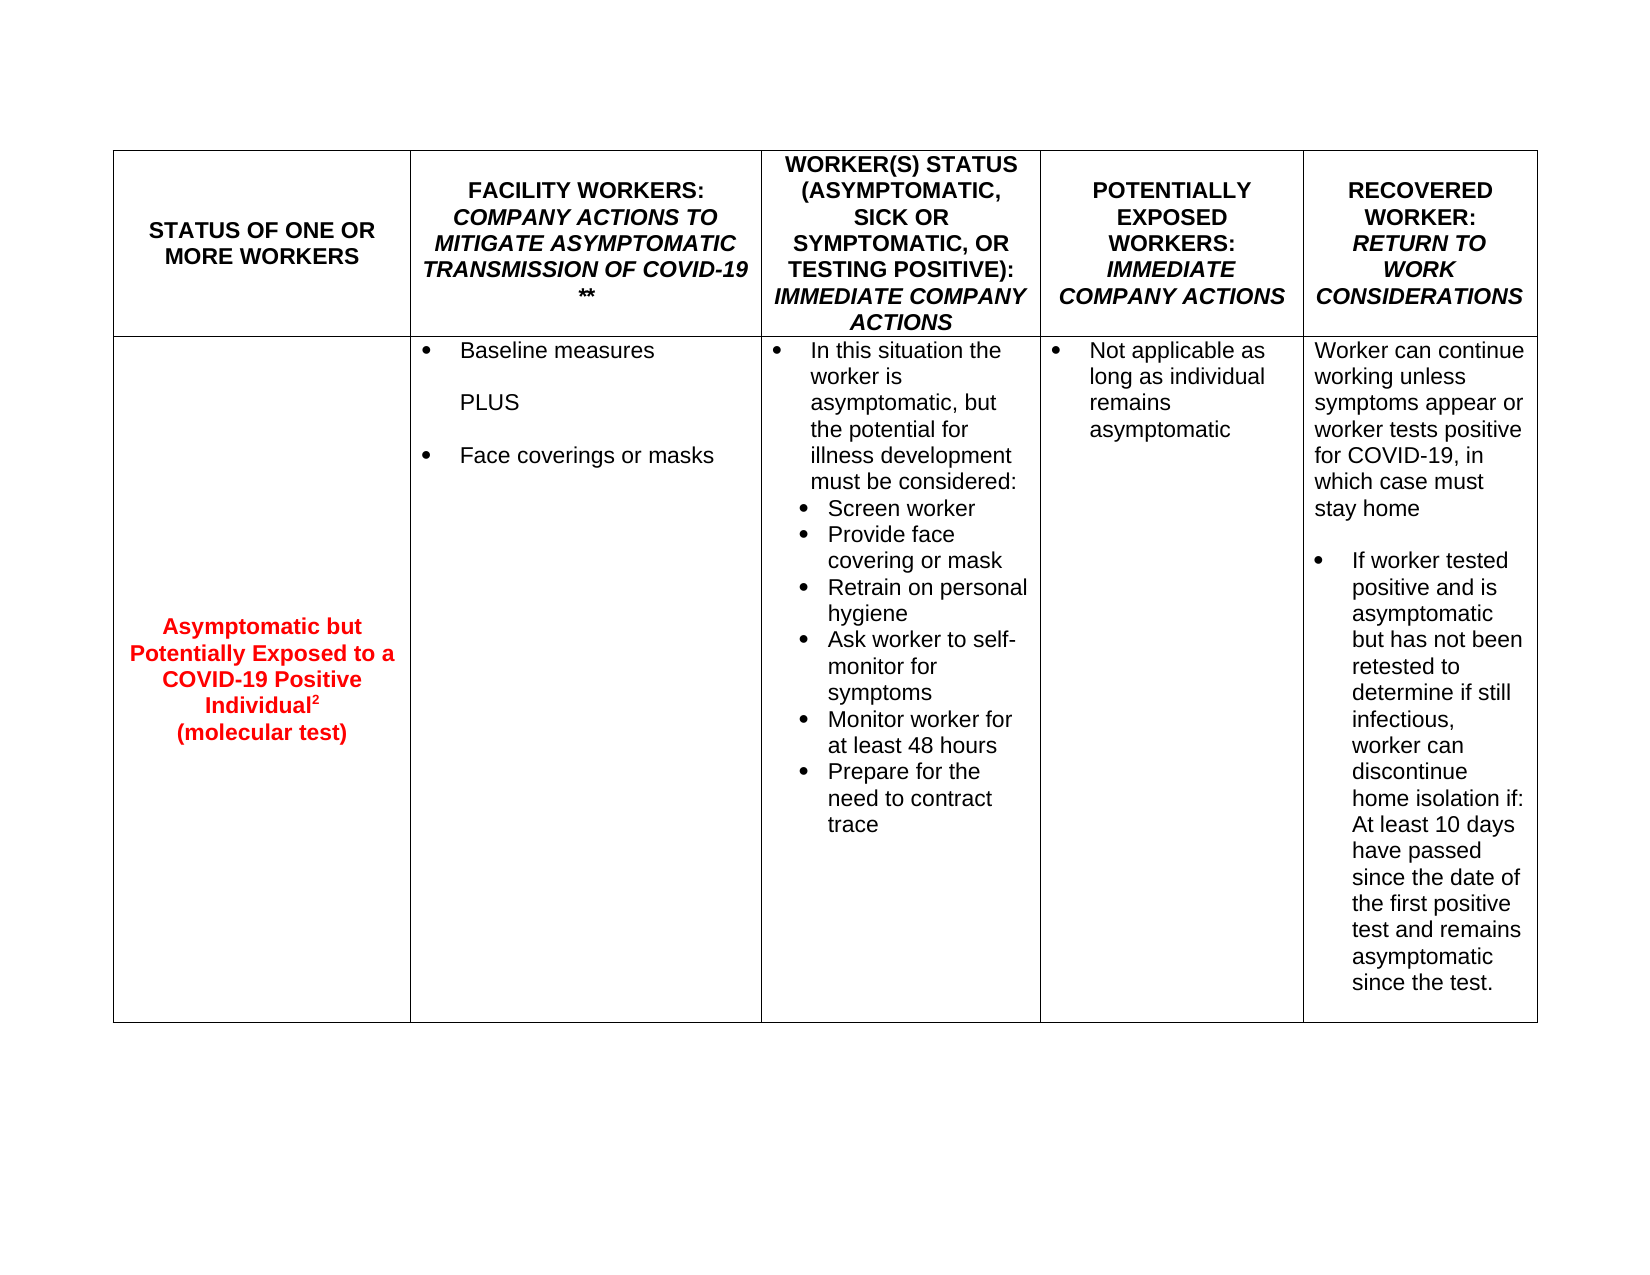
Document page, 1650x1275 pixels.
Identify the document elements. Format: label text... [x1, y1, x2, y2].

table_header WORKER(S) STATUS (ASYMPTOMATIC, SICK OR SYMPTOMATIC, OR TESTING POSITIVE): IMMEDIATE COMPANY ACTIONS [762, 151, 1040, 336]
table_header STATUS OF ONE OR MORE WORKERS [114, 151, 410, 336]
table_cell Worker can continue working unless symptoms appear or worker tests positive for COVID-19, in which case must stay home If worker tested positive and is asymptomatic but has not been retested to determine if still infectious, worker can discontinue home isolation if: At least 10 days have passed since the date of the first positive test and remains asymptomatic since the test. [1304, 337, 1537, 1022]
table_cell In this situation the worker is asymptomatic, but the potential for illness development must be considered: Screen worker Provide face covering or mask Retrain on personal hygiene Ask worker to self-monitor for symptoms Monitor worker for at least 48 hours Prepare for the need to contract trace [762, 337, 1040, 1022]
table_cell Asymptomatic but Potentially Exposed to a COVID-19 Positive Individual2 (molecular test) [114, 337, 410, 1022]
table_cell Baseline measures PLUS Face coverings or masks [411, 337, 761, 1022]
table_header POTENTIALLY EXPOSED WORKERS: IMMEDIATE COMPANY ACTIONS [1041, 151, 1303, 336]
table_cell Not applicable as long as individual remains asymptomatic [1041, 337, 1303, 1022]
table_header FACILITY WORKERS: COMPANY ACTIONS TO MITIGATE ASYMPTOMATIC TRANSMISSION OF COVID-19 ** [411, 151, 761, 336]
table_header RECOVERED WORKER: RETURN TO WORK CONSIDERATIONS [1304, 151, 1537, 336]
